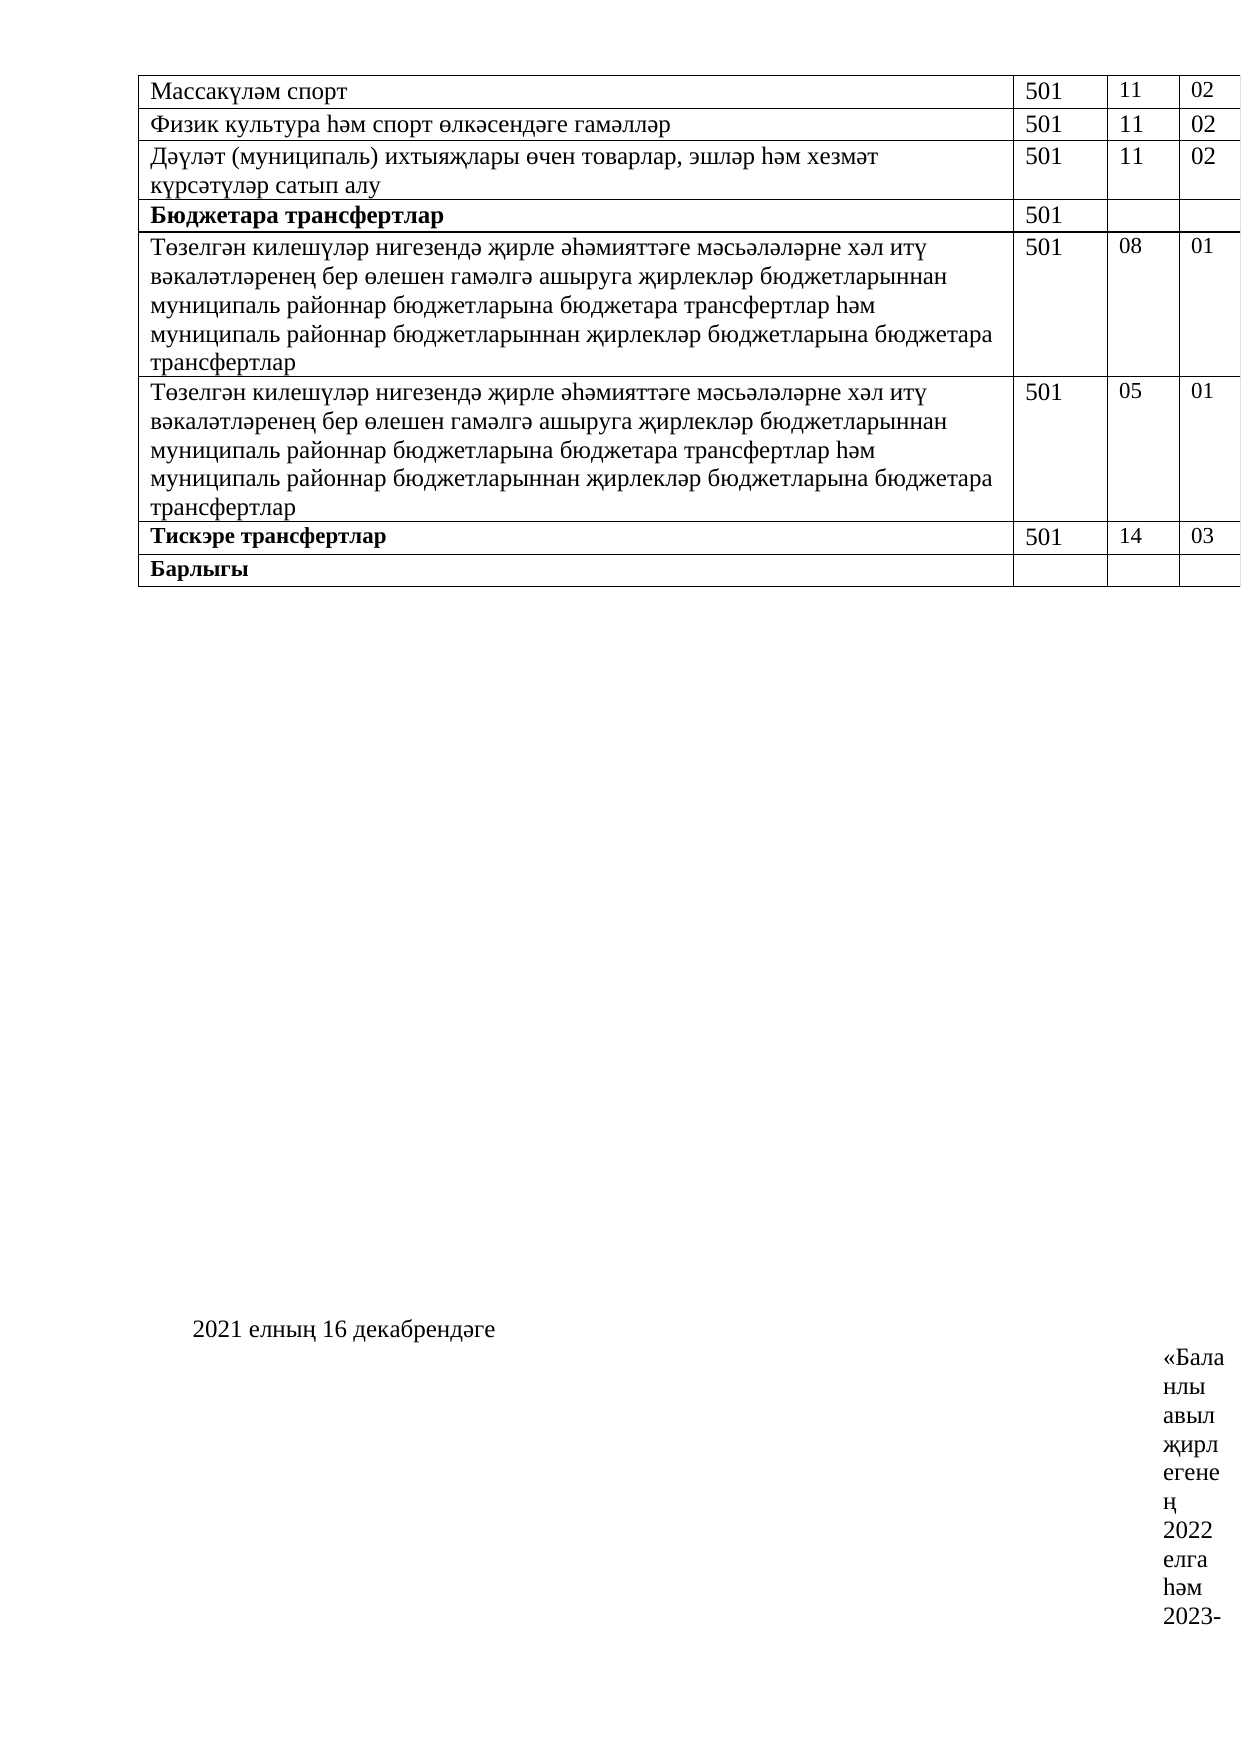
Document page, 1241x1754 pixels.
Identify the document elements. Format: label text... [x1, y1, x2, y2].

table_cell 01 [1180, 377, 1240, 521]
table_cell 14 [1108, 522, 1179, 553]
table_cell 501 [1014, 141, 1107, 199]
table_cell 501 [1014, 233, 1107, 376]
table_cell 501 [1014, 200, 1107, 231]
table_cell 11 [1108, 109, 1179, 140]
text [1163, 1515, 1229, 1630]
table_cell [1180, 555, 1240, 586]
table_cell Физик культура һәм спорт өлкәсендәге гамәлләр [139, 109, 1013, 140]
table_cell 08 [1108, 233, 1179, 376]
text 2021 елның 16 декабрендәге [75, 1287, 1165, 1342]
table_cell [1108, 555, 1179, 586]
table_cell Барлыгы [139, 555, 1013, 586]
table_cell 05 [1108, 377, 1179, 521]
table_cell 11 [1108, 76, 1179, 108]
table_cell 501 [1014, 76, 1107, 108]
table_cell [1180, 200, 1240, 231]
text «Баланлы авыл җирлегенең [1163, 1342, 1229, 1515]
table_cell 02 [1180, 76, 1240, 108]
table_cell 02 [1180, 141, 1240, 199]
table_cell 11 [1108, 141, 1179, 199]
table_cell [1014, 555, 1107, 586]
table_cell 501 [1014, 522, 1107, 553]
table_cell 03 [1180, 522, 1240, 553]
table_cell Массакүләм спорт [139, 76, 1013, 108]
table_cell Тискэре трансфертлар [139, 522, 1013, 553]
table_cell 501 [1014, 109, 1107, 140]
table_cell 02 [1180, 109, 1240, 140]
table_cell Бюджетара трансфертлар [139, 200, 1013, 231]
table_cell Төзелгән килешүләр нигезендә җирле әһәмияттәге мәсьәләләрне хәл итү вәкаләтләренең бер өлешен гамәлгә ашыруга җирлекләр бюджетларыннан муниципаль районнар бюджетларына бюджетара трансфертлар һәм муниципаль районнар бюджетларыннан җирлекләр бюджетларына бюджетара трансфертлар [139, 233, 1013, 376]
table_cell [139, 141, 1013, 199]
table_cell Төзелгән килешүләр нигезендә җирле әһәмияттәге мәсьәләләрне хәл итү вәкаләтләренең бер өлешен гамәлгә ашыруга җирлекләр бюджетларыннан муниципаль районнар бюджетларына бюджетара трансфертлар һәм муниципаль районнар бюджетларыннан җирлекләр бюджетларына бюджетара трансфертлар [139, 377, 1013, 521]
table_cell 01 [1180, 233, 1240, 376]
table_cell [1108, 200, 1179, 231]
table_cell 501 [1014, 377, 1107, 521]
